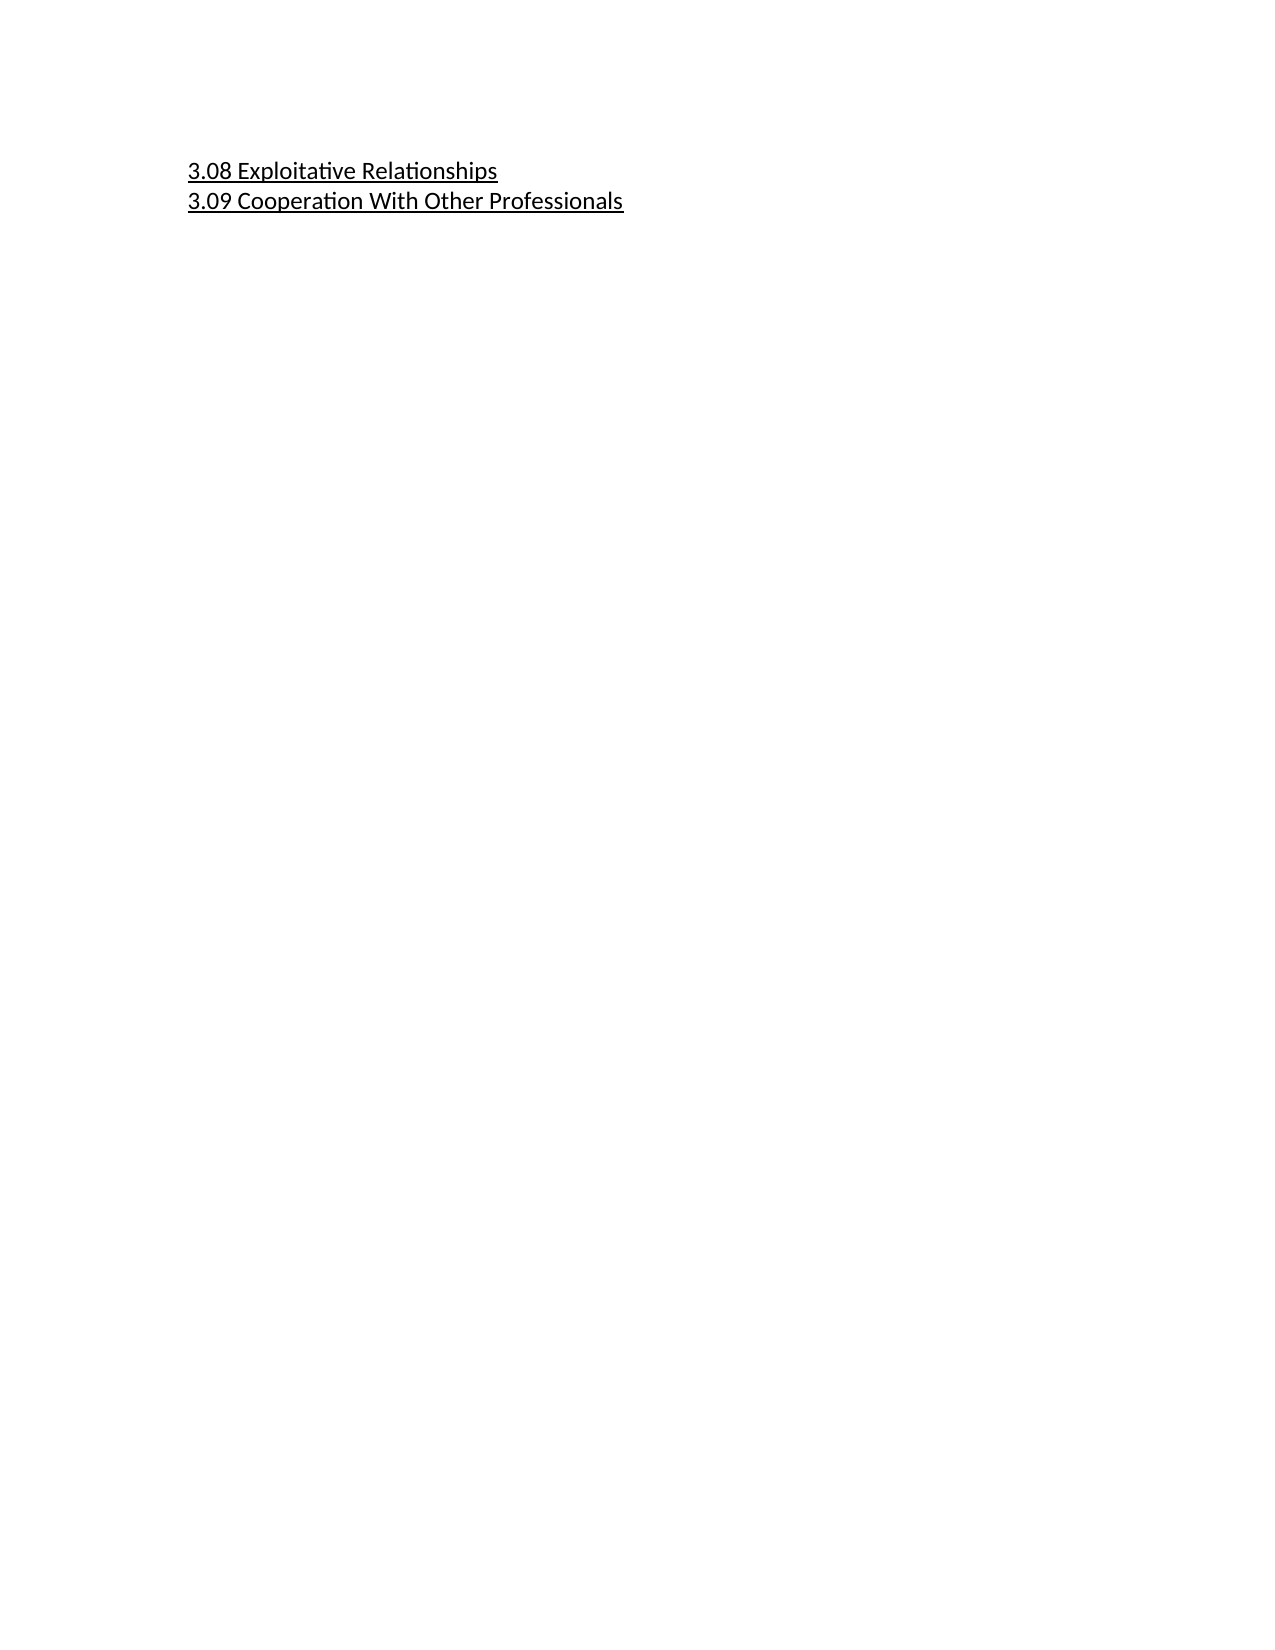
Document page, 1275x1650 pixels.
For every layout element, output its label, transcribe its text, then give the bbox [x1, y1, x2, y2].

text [187, 156, 575, 186]
text 3.09 Cooperation With Other Professionals [187, 186, 1223, 216]
